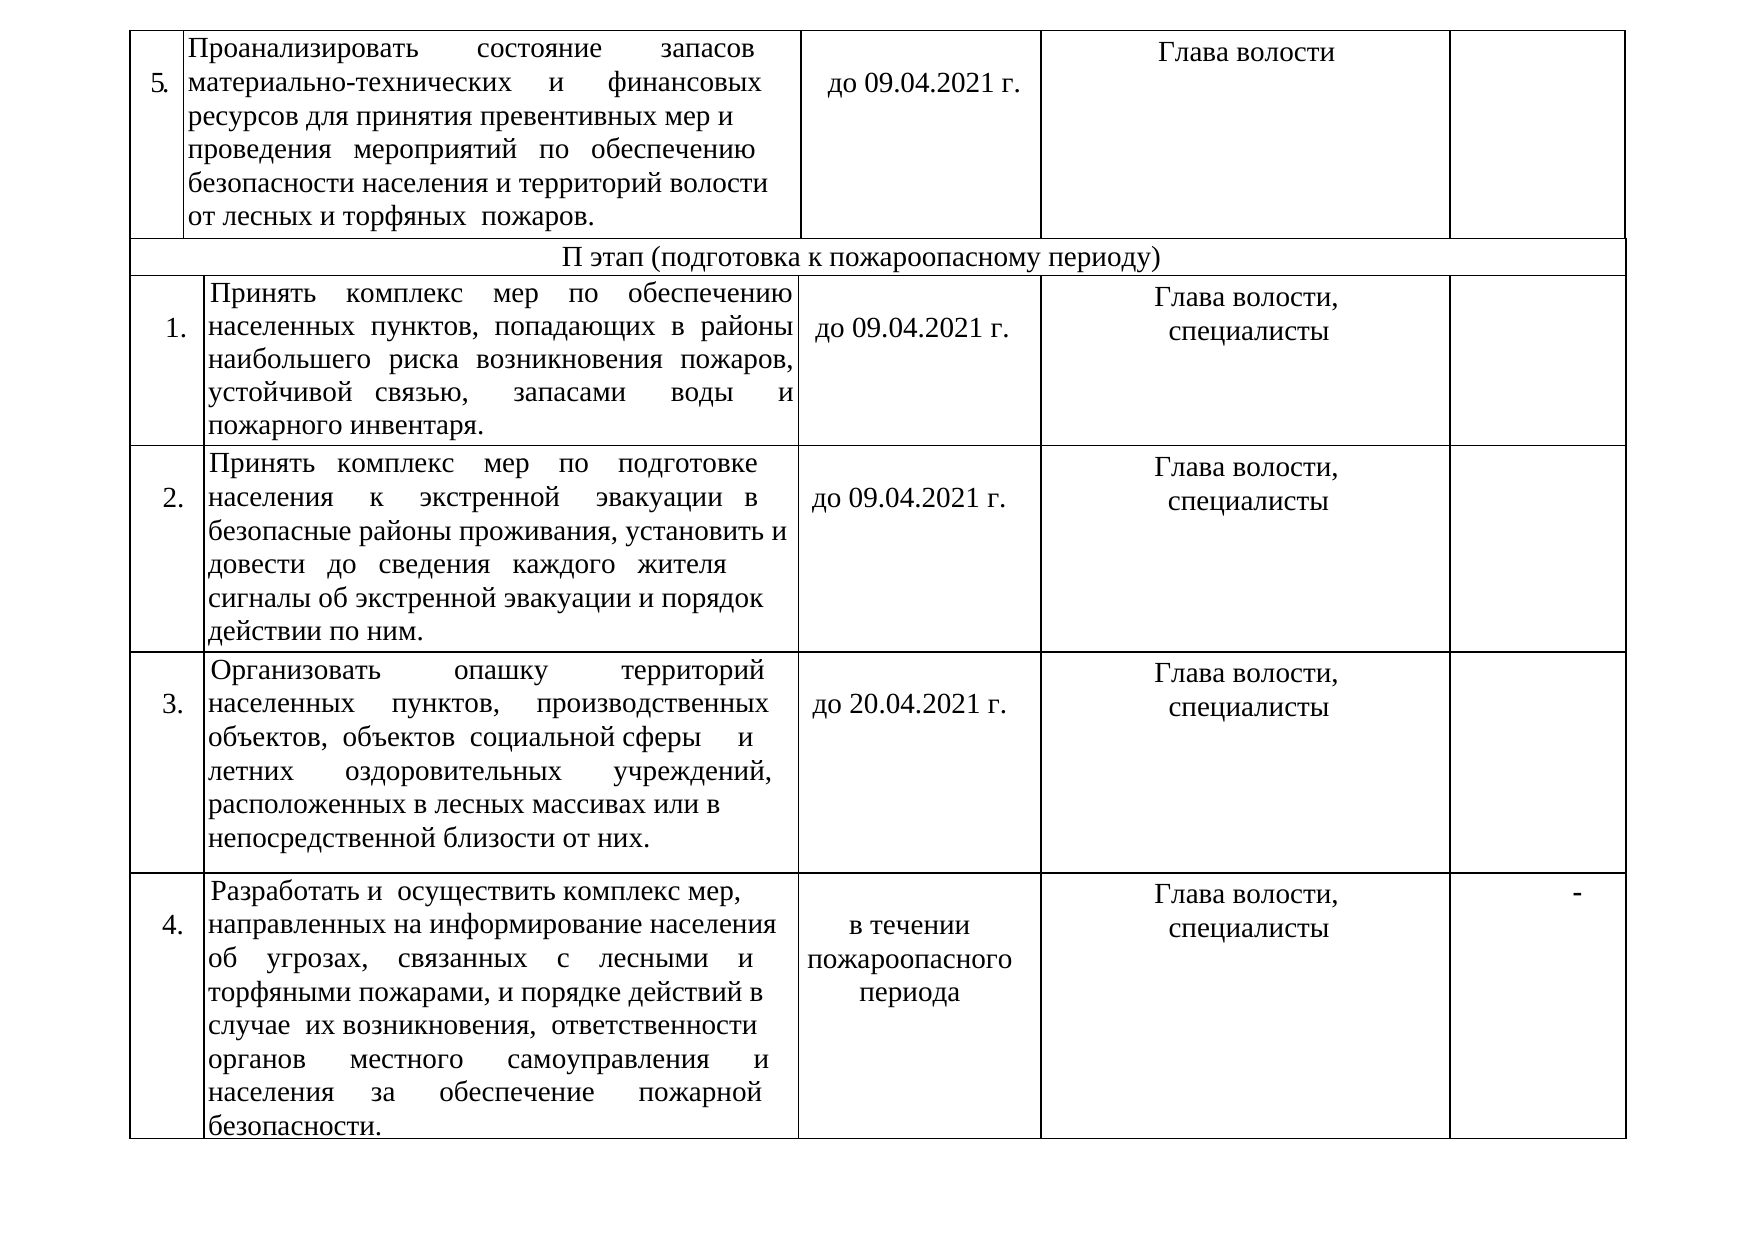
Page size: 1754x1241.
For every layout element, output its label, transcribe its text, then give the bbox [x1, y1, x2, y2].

table_cell до 20.04.2021 г. [799, 653, 1040, 872]
table_cell Организовать опашку территорий населенных пунктов, производственных объектов, объектов социальной сферы и летних оздоровительных учреждений, расположенных в лесных массивах или в непосредственной близости от них. [205, 653, 798, 872]
table_cell Глава волости, специалисты [1042, 874, 1449, 1138]
table_cell до 09.04.2021 г. [799, 446, 1040, 651]
table_cell Проанализировать состояние запасов материально-технических и финансовых ресурсов для принятия превентивных мер и проведения мероприятий по обеспечению безопасности населения и территорий волости от лесных и торфяных пожаров. [184, 31, 800, 237]
table_cell Принять комплекс мер по обеспечению населенных пунктов, попадающих в районы наибольшего риска возникновения пожаров, устойчивой связью, запасами воды и пожарного инвентаря. [205, 276, 798, 444]
table_cell - [1451, 874, 1625, 1138]
table_cell 5. [131, 31, 183, 237]
table_cell 4. [131, 874, 203, 1138]
table_cell 2. [131, 446, 203, 651]
table_cell [1451, 446, 1625, 651]
table_cell Глава волости [1042, 31, 1449, 237]
table_cell 1. [131, 276, 203, 444]
table_cell до 09.04.2021 г. [799, 276, 1040, 444]
table_cell Глава волости, специалисты [1042, 446, 1449, 651]
table_cell до 09.04.2021 г. [802, 31, 1040, 237]
table_cell [1451, 276, 1625, 444]
table_cell Глава волости, специалисты [1042, 276, 1449, 444]
table_cell [1451, 653, 1625, 872]
table_cell в течении пожароопасного периода [799, 874, 1040, 1138]
table_cell П этап (подготовка к пожароопасному периоду) [131, 239, 1625, 275]
table_cell Глава волости, специалисты [1042, 653, 1449, 872]
table_cell [1451, 31, 1624, 237]
table_cell 3. [131, 653, 203, 872]
table_cell Принять комплекс мер по подготовке населения к экстренной эвакуации в безопасные районы проживания, установить и довести до сведения каждого жителя сигналы об экстренной эвакуации и порядок действии по ним. [205, 446, 798, 651]
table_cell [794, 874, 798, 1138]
